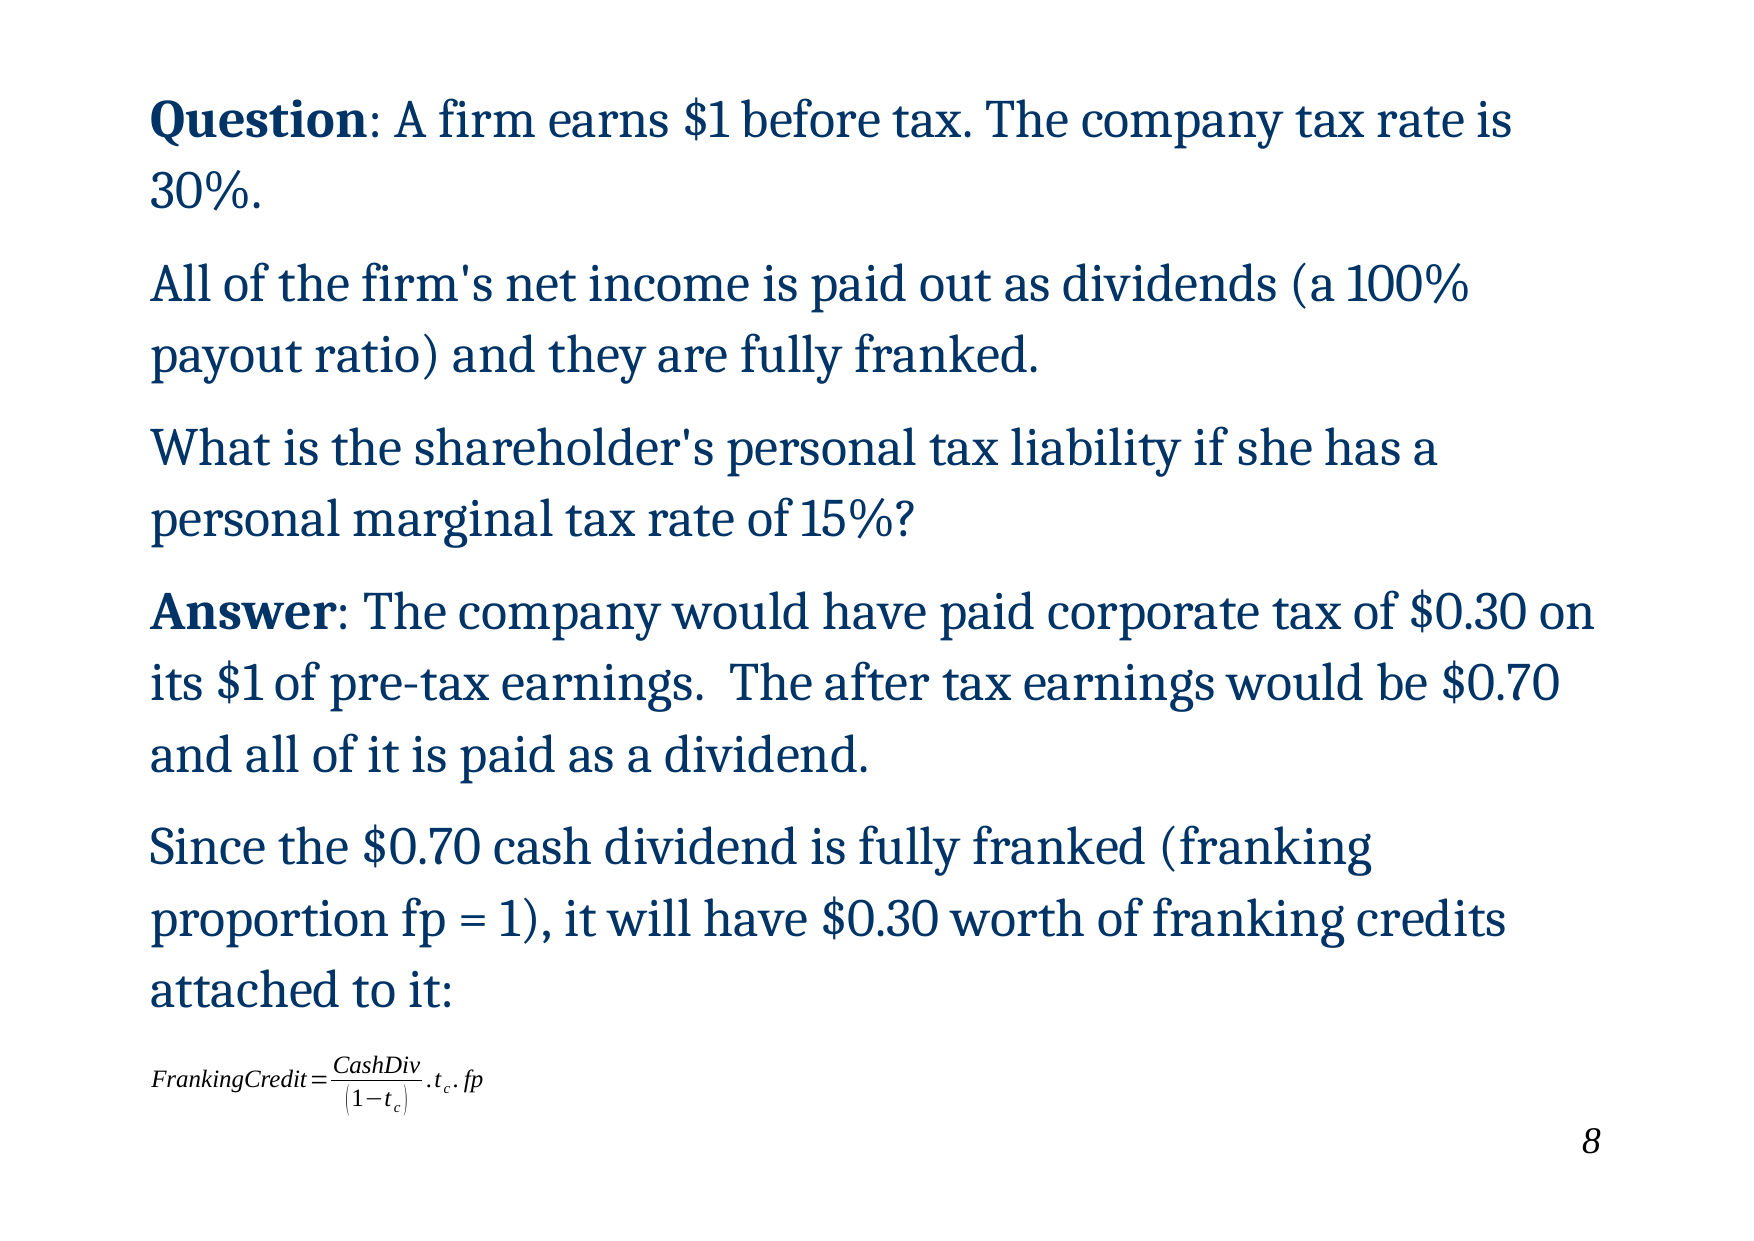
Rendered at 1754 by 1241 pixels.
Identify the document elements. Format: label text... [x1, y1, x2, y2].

text What is the shareholder's personal tax liability if she has a personal marginal tax rate of 15%? [150, 417, 1604, 550]
text Question: A firm earns $1 before tax. The company tax rate is 30%. [150, 89, 1604, 222]
text Since the $0.70 cash dividend is fully franked (franking proportion fp = 1), it will have $0.30 worth of franking credits attached to it: [150, 816, 1604, 1021]
text Answer: The company would have paid corporate tax of $0.30 on its $1 of pre-tax earnings. The after tax earnings would be $0.70 and all of it is paid as a dividend. [150, 581, 1604, 786]
text All of the firm's net income is paid out as dividends (a 100% payout ratio) and they are fully franked. [150, 253, 1604, 386]
